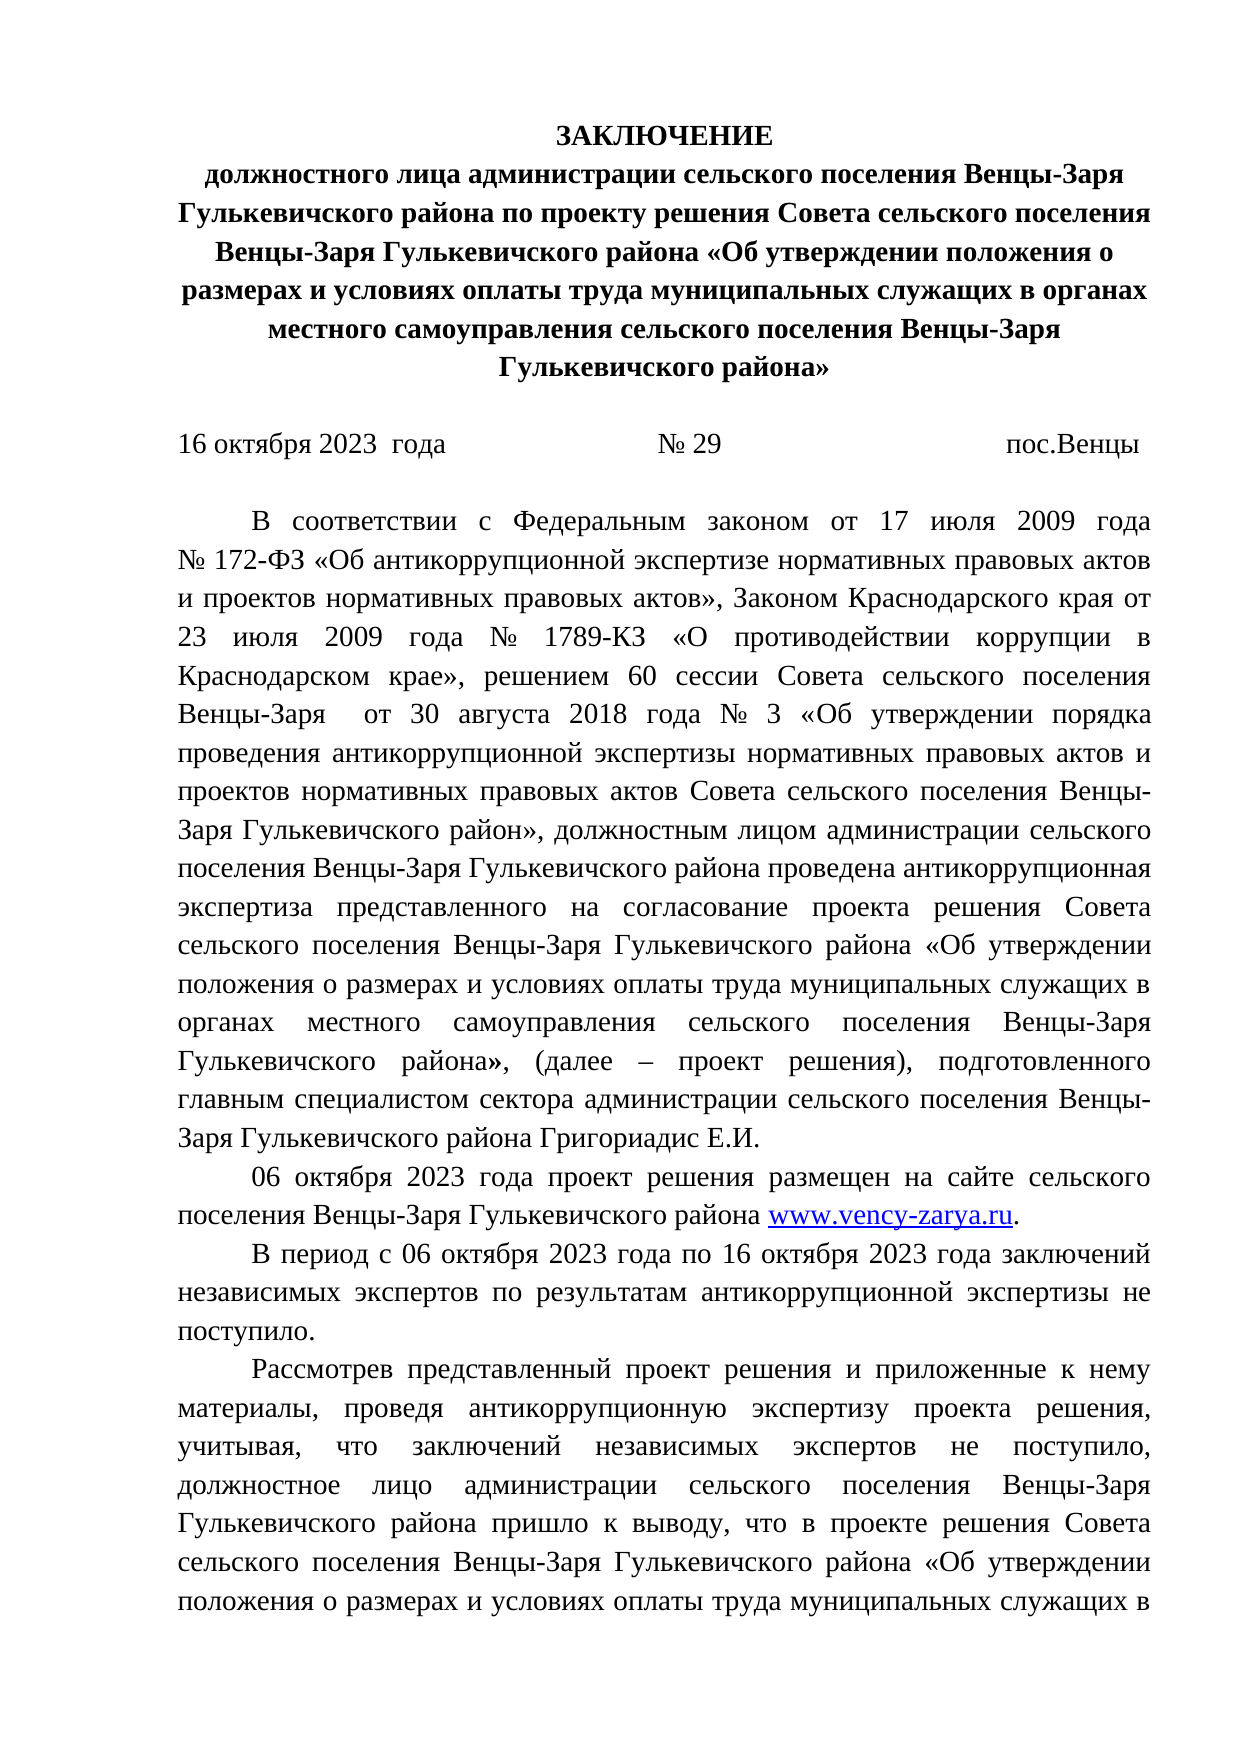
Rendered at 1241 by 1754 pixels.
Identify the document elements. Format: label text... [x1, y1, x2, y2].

text В соответствии с Федеральным законом от 17 июля 2009 года № 172-ФЗ «Об антикоррупционной экспертизе нормативных правовых актов и проектов нормативных правовых актов», Законом Краснодарского края от 23 июля 2009 года № 1789-КЗ «О противодействии коррупции в Краснодарском крае», решением 60 сессии Совета сельского поселения Венцы-Заря от 30 августа 2018 года № 3 «Об утверждении порядка проведения антикоррупционной экспертизы нормативных правовых актов и проектов нормативных правовых актов Совета сельского поселения Венцы-Заря Гулькевичского район», должностным лицом администрации сельского поселения Венцы-Заря Гулькевичского района проведена антикоррупционная экспертиза представленного на согласование проекта решения Совета сельского поселения Венцы-Заря Гулькевичского района «Об утверждении положения о размерах и условиях оплаты труда муниципальных служащих в органах местного самоуправления сельского поселения Венцы-Заря Гулькевичского района», (далее – проект решения), подготовленного главным специалистом сектора администрации сельского поселения Венцы-Заря Гулькевичского района Григориадис Е.И. [177, 503, 1152, 1154]
text 06 октября 2023 года проект решения размещен на сайте сельского поселения Венцы-Заря Гулькевичского района www.vency-zarya.ru. [177, 1159, 1152, 1231]
text должностного лица администрации сельского поселения Венцы-Заря Гулькевичского района по проекту решения Совета сельского поселения Венцы-Заря Гулькевичского района «Об утверждении положения о размерах и условиях оплаты труда муниципальных служащих в органах местного самоуправления сельского поселения Венцы-Заря Гулькевичского района» [177, 157, 1152, 383]
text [177, 1351, 1152, 1616]
text ЗАКЛЮЧЕНИЕ [177, 118, 1152, 152]
text В период с 06 октября 2023 года по 16 октября 2023 года заключений независимых экспертов по результатам антикоррупционной экспертизы не поступило. [177, 1236, 1152, 1346]
text 16 октября 2023 года № 29 пос.Венцы [177, 426, 1152, 460]
